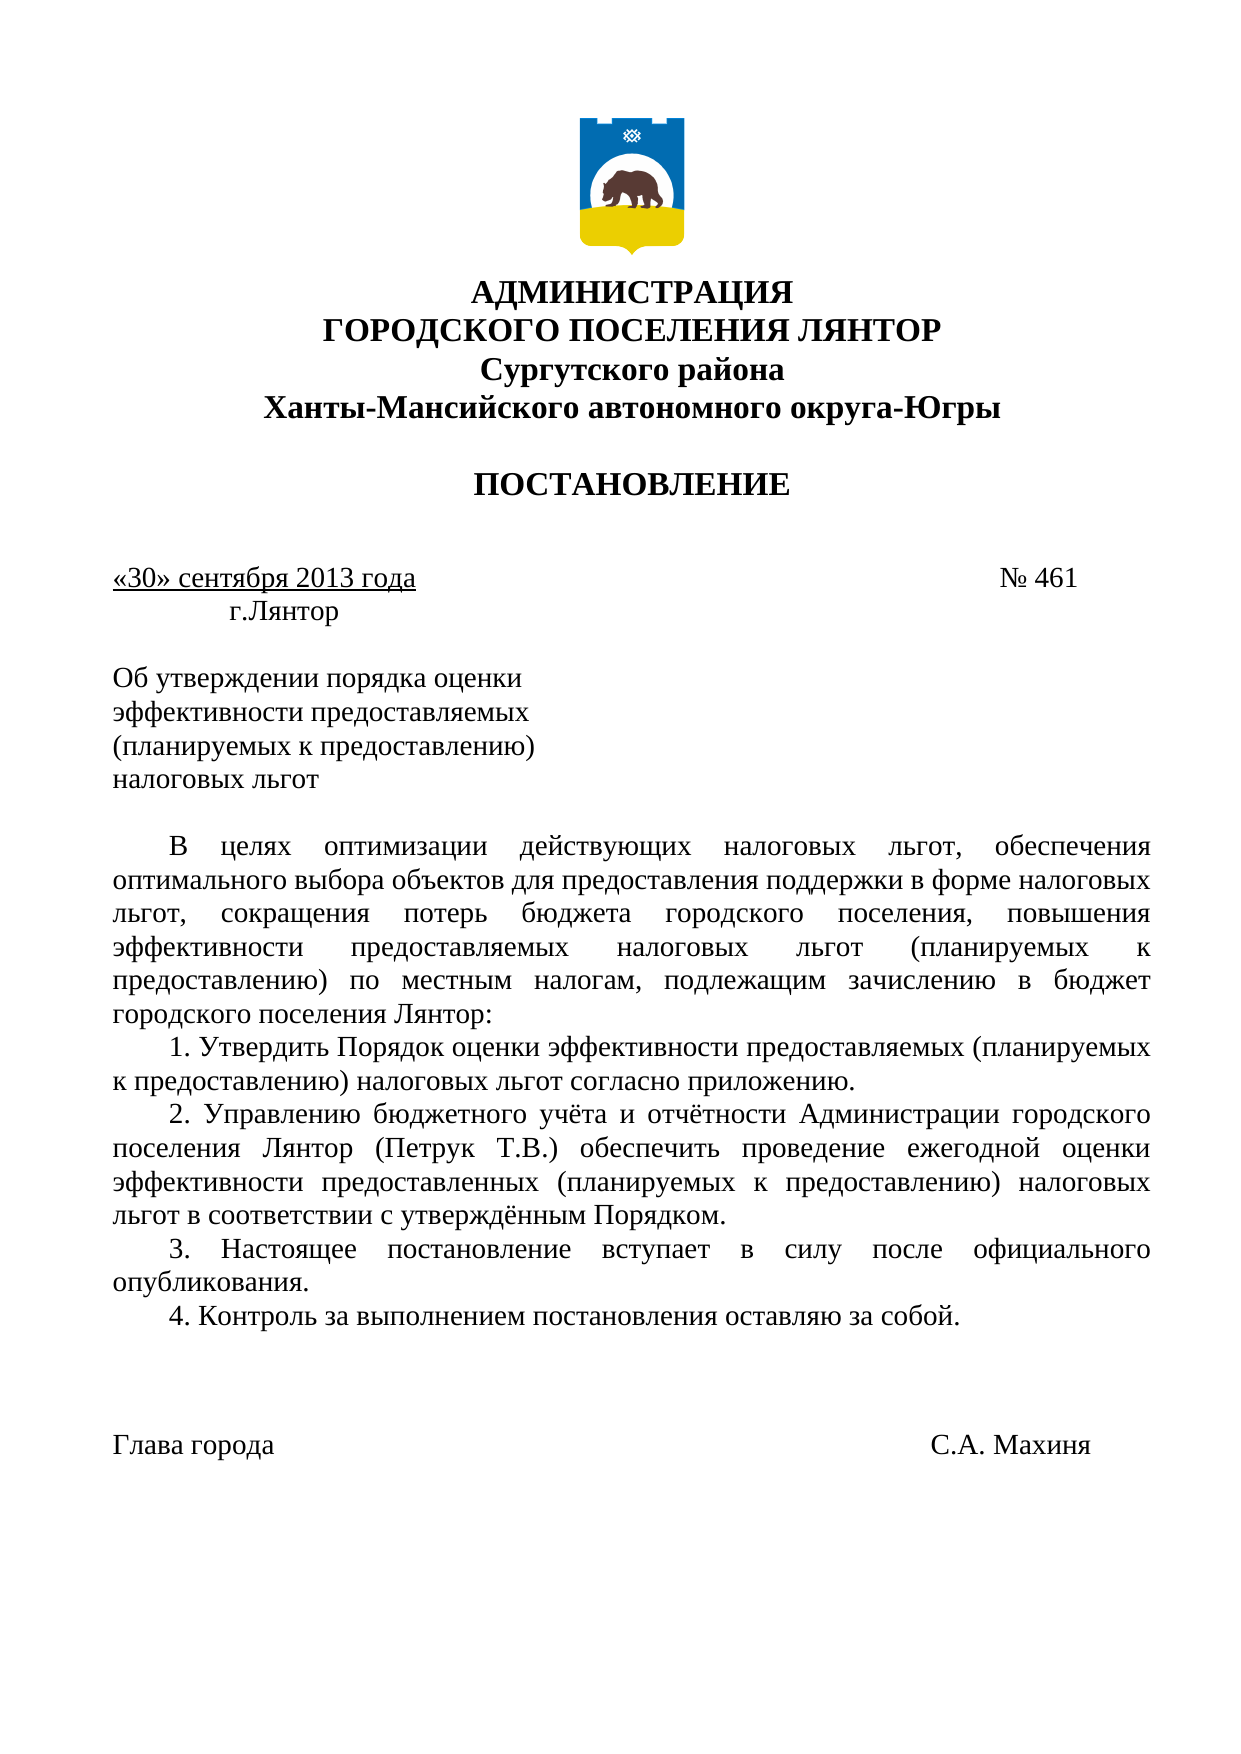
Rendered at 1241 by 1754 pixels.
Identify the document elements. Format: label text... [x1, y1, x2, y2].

text 2. Управлению бюджетного учёта и отчётности Администрации городского поселения Лянтор (Петрук Т.В.) обеспечить проведение ежегодной оценки эффективности предоставленных (планируемых к предоставлению) налоговых льгот в соответствии с утверждённым Порядком. [112, 1097, 1152, 1231]
text «30» сентября 2013 года № 461 [112, 560, 1152, 593]
title эффективности предоставляемых [112, 694, 1152, 728]
text Глава города С.А. Махиня [112, 1427, 1152, 1461]
text ПОСТАНОВЛЕНИЕ [112, 464, 1152, 502]
title (планируемых к предоставлению) [112, 728, 1152, 761]
text Ханты-Мансийского автономного округа-Югры [112, 387, 1152, 426]
title Об утверждении порядка оценки [112, 661, 1152, 694]
text В целях оптимизации действующих налоговых льгот, обеспечения оптимального выбора объектов для предоставления поддержки в форме налоговых льгот, сокращения потерь бюджета городского поселения, повышения эффективности предоставляемых налоговых льгот (планируемых к предоставлению) по местным налогам, подлежащим зачислению в бюджет городского поселения Лянтор: [112, 828, 1152, 1029]
title налоговых льгот [112, 761, 1152, 795]
text г.Лянтор [112, 593, 1152, 627]
text АДМИНИСТРАЦИЯ [112, 272, 1152, 311]
text Сургутского района [112, 349, 1152, 387]
text 1. Утвердить Порядок оценки эффективности предоставляемых (планируемых к предоставлению) налоговых льгот согласно приложению. [112, 1029, 1152, 1097]
text ГОРОДСКОГО ПОСЕЛЕНИЯ ЛЯНТОР [112, 311, 1152, 349]
text 3. Настоящее постановление вступает в силу после официального опубликования. [112, 1231, 1152, 1298]
text 4. Контроль за выполнением постановления оставляю за собой. [112, 1298, 1152, 1331]
